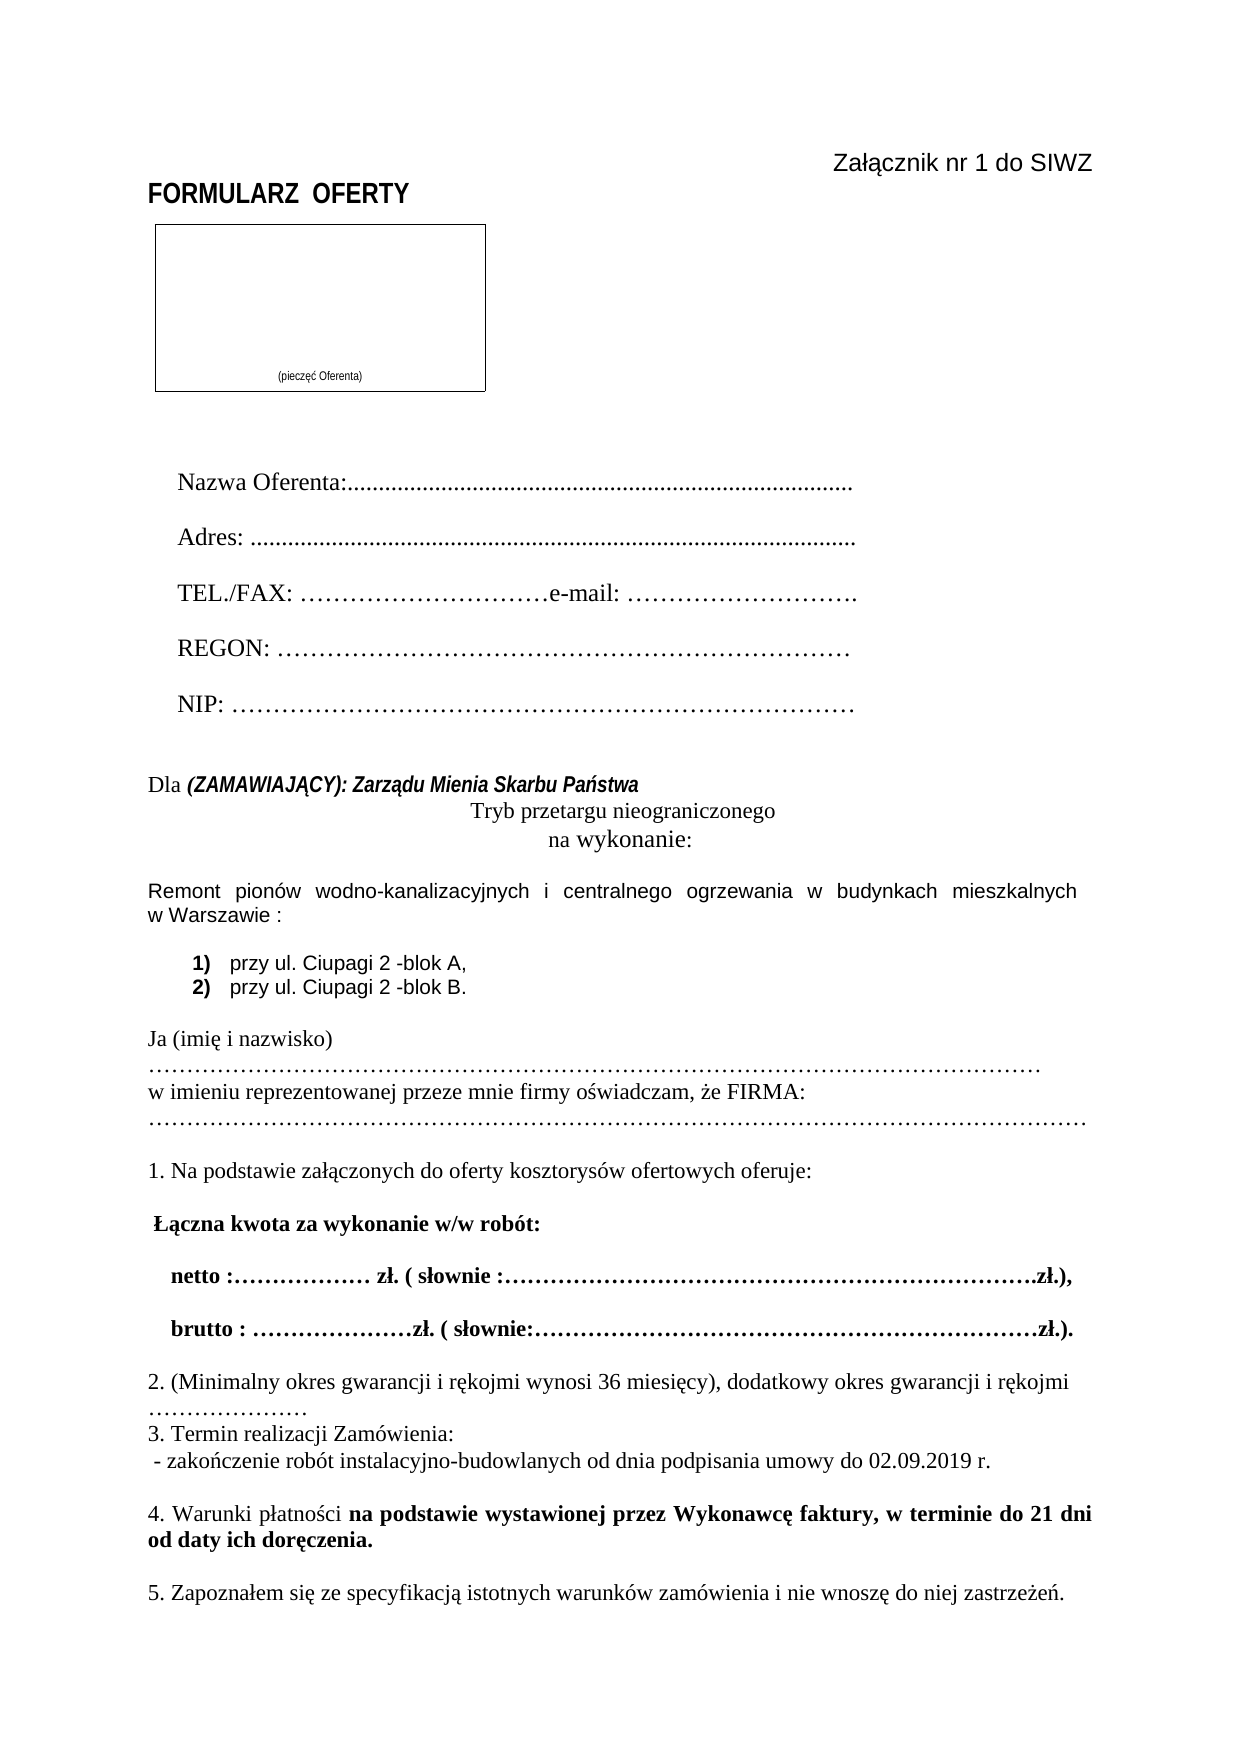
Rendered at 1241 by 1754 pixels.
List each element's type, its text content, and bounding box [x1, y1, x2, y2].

text netto :……………… zł. ( słownie :…………………………………………………………….zł.), [148, 1262, 1093, 1289]
text Łączna kwota za wykonanie w/w robót: [148, 1210, 1093, 1236]
text Tryb przetargu nieograniczonego [148, 798, 1093, 824]
list przy ul. Ciupagi 2 -blok B. [192, 975, 1093, 999]
subtitle FORMULARZ OFERTY [148, 176, 1093, 210]
text Dla (ZAMAWIAJĄCY): Zarządu Mienia Skarbu Państwa [148, 771, 1093, 798]
text brutto : …………………zł. ( słownie:…………………………………………………………zł.). [148, 1315, 1093, 1341]
text Nazwa Oferenta:................................................................................. [177, 467, 1093, 495]
text Remont pionów wodno-kanalizacyjnych i centralnego ogrzewania w budynkach mieszkalnych w Warszawie : [148, 879, 1093, 927]
text 3. Termin realizacji Zamówienia: [148, 1421, 1093, 1447]
text REGON: …………………………………………………………… [177, 633, 1093, 662]
text Adres: ................................................................................................. [177, 522, 1093, 551]
text w imieniu reprezentowanej przeze mnie firmy oświadczam, że FIRMA: …………………………………………………………………………………………………………… [148, 1078, 1093, 1131]
text Załącznik nr 1 do SIWZ [148, 148, 1093, 176]
text - zakończenie robót instalacyjno-budowlanych od dnia podpisania umowy do 02.09.2019 r. [148, 1447, 1093, 1473]
text 4. Warunki płatności na podstawie wystawionej przez Wykonawcę faktury, w terminie do 21 dni od daty ich doręczenia. [148, 1499, 1093, 1552]
list przy ul. Ciupagi 2 -blok A, [192, 951, 1093, 975]
text 5. Zapoznałem się ze specyfikacją istotnych warunków zamówienia i nie wnoszę do niej zastrzeżeń. [148, 1579, 1093, 1605]
text Ja (imię i nazwisko) ……………………………………………………………………………………………………… [148, 1025, 1093, 1078]
text 2. (Minimalny okres gwarancji i rękojmi wynosi 36 miesięcy), dodatkowy okres gwarancji i rękojmi ………………… [148, 1368, 1093, 1421]
text na wykonanie: [148, 824, 1093, 853]
text NIP: ………………………………………………………………… [177, 689, 1093, 718]
text TEL./FAX: …………………………e-mail: ………………………. [177, 578, 1093, 607]
text 1. Na podstawie załączonych do oferty kosztorysów ofertowych oferuje: [148, 1157, 1093, 1183]
